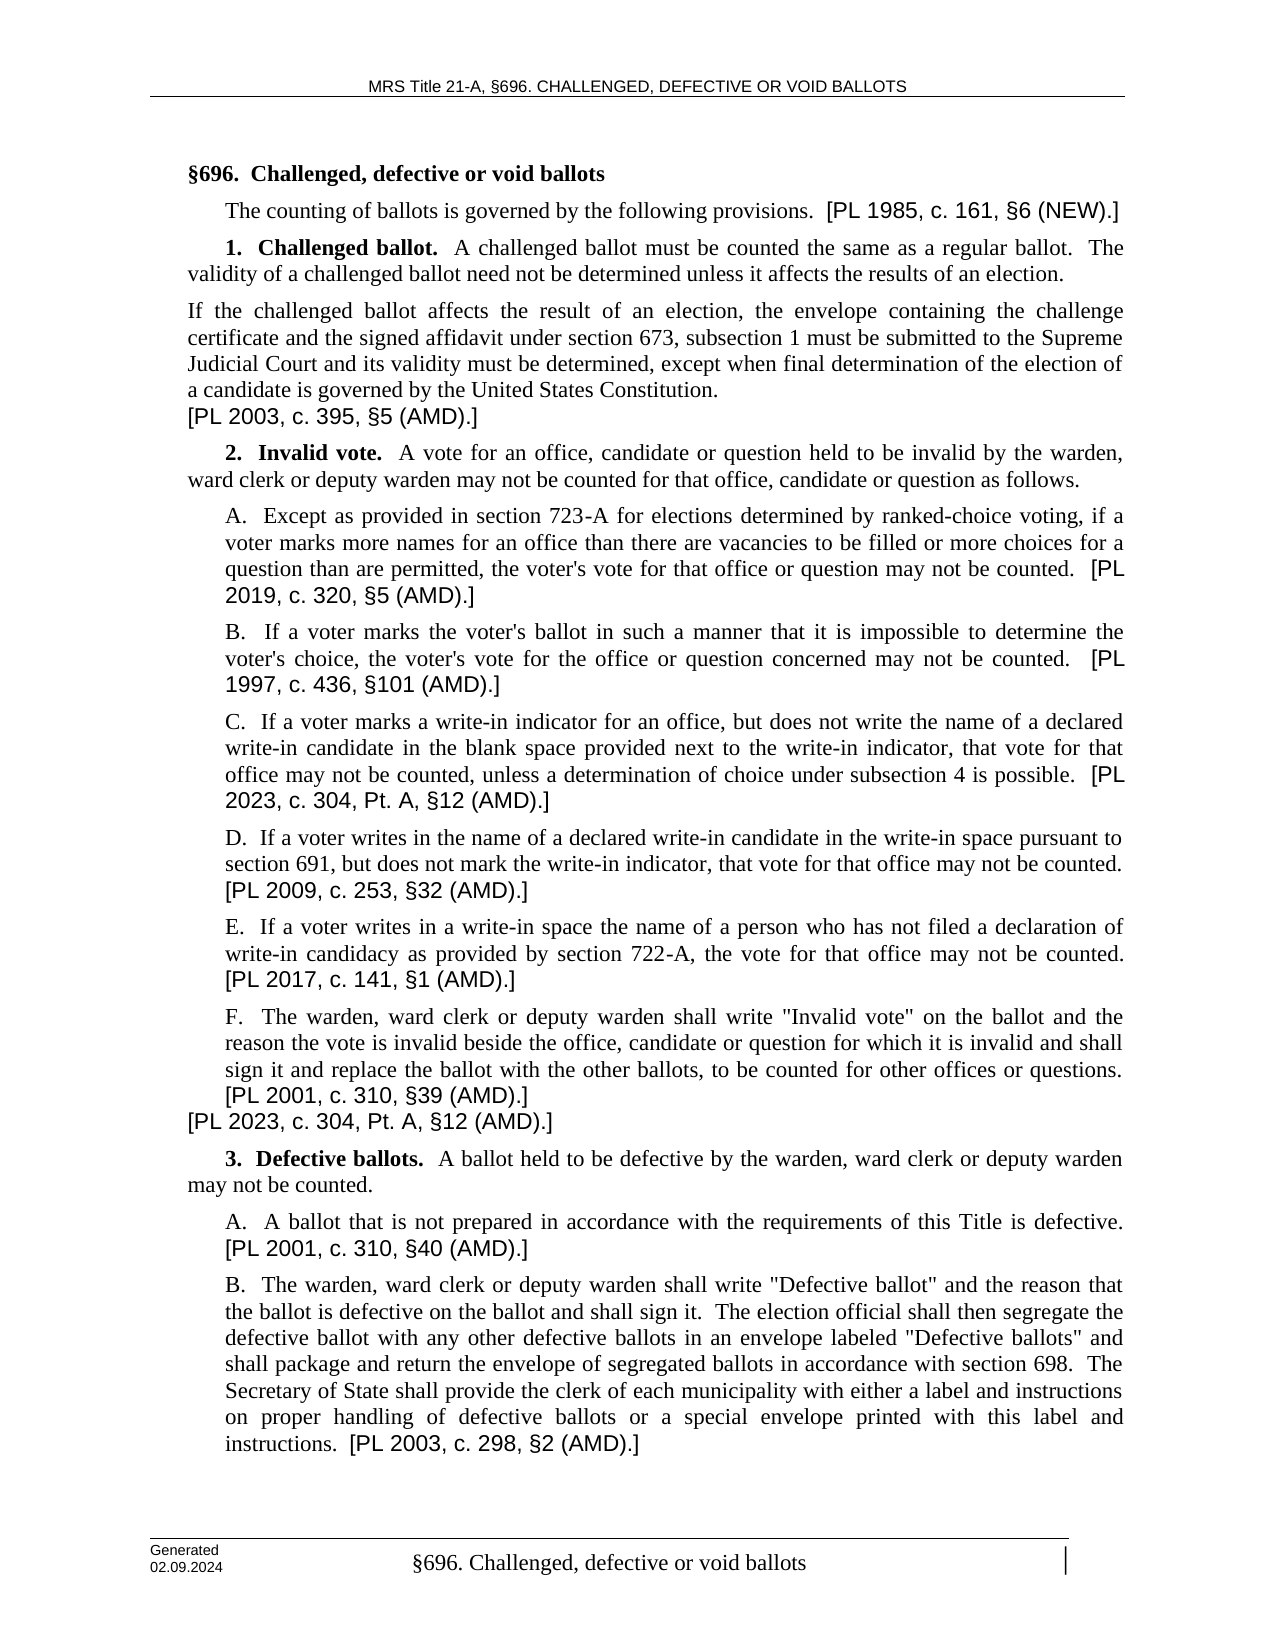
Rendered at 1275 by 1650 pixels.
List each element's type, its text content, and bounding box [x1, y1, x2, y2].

text If the challenged ballot affects the result of an election, the envelope containing the challenge certificate and the signed affidavit under section 673, subsection 1 must be submitted to the Supreme Judicial Court and its validity must be determined, except when final determination of the election of a candidate is governed by the United States Constitution. [187, 297, 1125, 403]
text F. The warden, ward clerk or deputy warden shall write "Invalid vote" on the ballot and the reason the vote is invalid beside the office, candidate or question for which it is invalid and shall sign it and replace the ballot with the other ballots, to be counted for other offices or questions. [PL 2001, c. 310, §39 (AMD).] [225, 1003, 1125, 1108]
text §696. Challenged, defective or void ballots [187, 160, 1125, 187]
text A. A ballot that is not prepared in accordance with the requirements of this Title is defective. [PL 2001, c. 310, §40 (AMD).] [225, 1208, 1125, 1261]
text 2. Invalid vote. A vote for an office, candidate or question held to be invalid by the warden, ward clerk or deputy warden may not be counted for that office, candidate or question as follows. [187, 439, 1125, 492]
text D. If a voter writes in the name of a declared write-in candidate in the write-in space pursuant to section 691, but does not mark the write-in indicator, that vote for that office may not be counted. [PL 2009, c. 253, §32 (AMD).] [225, 824, 1125, 903]
text B. If a voter marks the voter's ballot in such a manner that it is impossible to determine the voter's choice, the voter's vote for the office or question concerned may not be counted. [PL 1997, c. 436, §101 (AMD).] [225, 618, 1125, 698]
text 1. Challenged ballot. A challenged ballot must be counted the same as a regular ballot. The validity of a challenged ballot need not be determined unless it affects the results of an election. [187, 234, 1125, 287]
text C. If a voter marks a write-in indicator for an office, but does not write the name of a declared write-in candidate in the blank space provided next to the write-in indicator, that vote for that office may not be counted, unless a determination of choice under subsection 4 is possible. [PL 2023, c. 304, Pt. A, §12 (AMD).] [225, 708, 1125, 813]
text [PL 2023, c. 304, Pt. A, §12 (AMD).] [187, 1108, 1125, 1135]
text B. The warden, ward clerk or deputy warden shall write "Defective ballot" and the reason that the ballot is defective on the ballot and shall sign it. The election official shall then segregate the defective ballot with any other defective ballots in an envelope labeled "Defective ballots" and shall package and return the envelope of segregated ballots in accordance with section 698. The Secretary of State shall provide the clerk of each municipality with either a label and instructions on proper handling of defective ballots or a special envelope printed with this label and instructions. [PL 2003, c. 298, §2 (AMD).] [225, 1271, 1125, 1456]
text [PL 2003, c. 395, §5 (AMD).] [187, 403, 1125, 429]
text 3. Defective ballots. A ballot held to be defective by the warden, ward clerk or deputy warden may not be counted. [187, 1145, 1125, 1198]
text E. If a voter writes in a write-in space the name of a person who has not filed a declaration of write-in candidacy as provided by section 722‑A, the vote for that office may not be counted. [PL 2017, c. 141, §1 (AMD).] [225, 913, 1125, 992]
text A. Except as provided in section 723‑A for elections determined by ranked-choice voting, if a voter marks more names for an office than there are vacancies to be filled or more choices for a question than are permitted, the voter's vote for that office or question may not be counted. [PL 2019, c. 320, §5 (AMD).] [225, 502, 1125, 608]
text The counting of ballots is governed by the following provisions. [PL 1985, c. 161, §6 (NEW).] [187, 197, 1125, 224]
